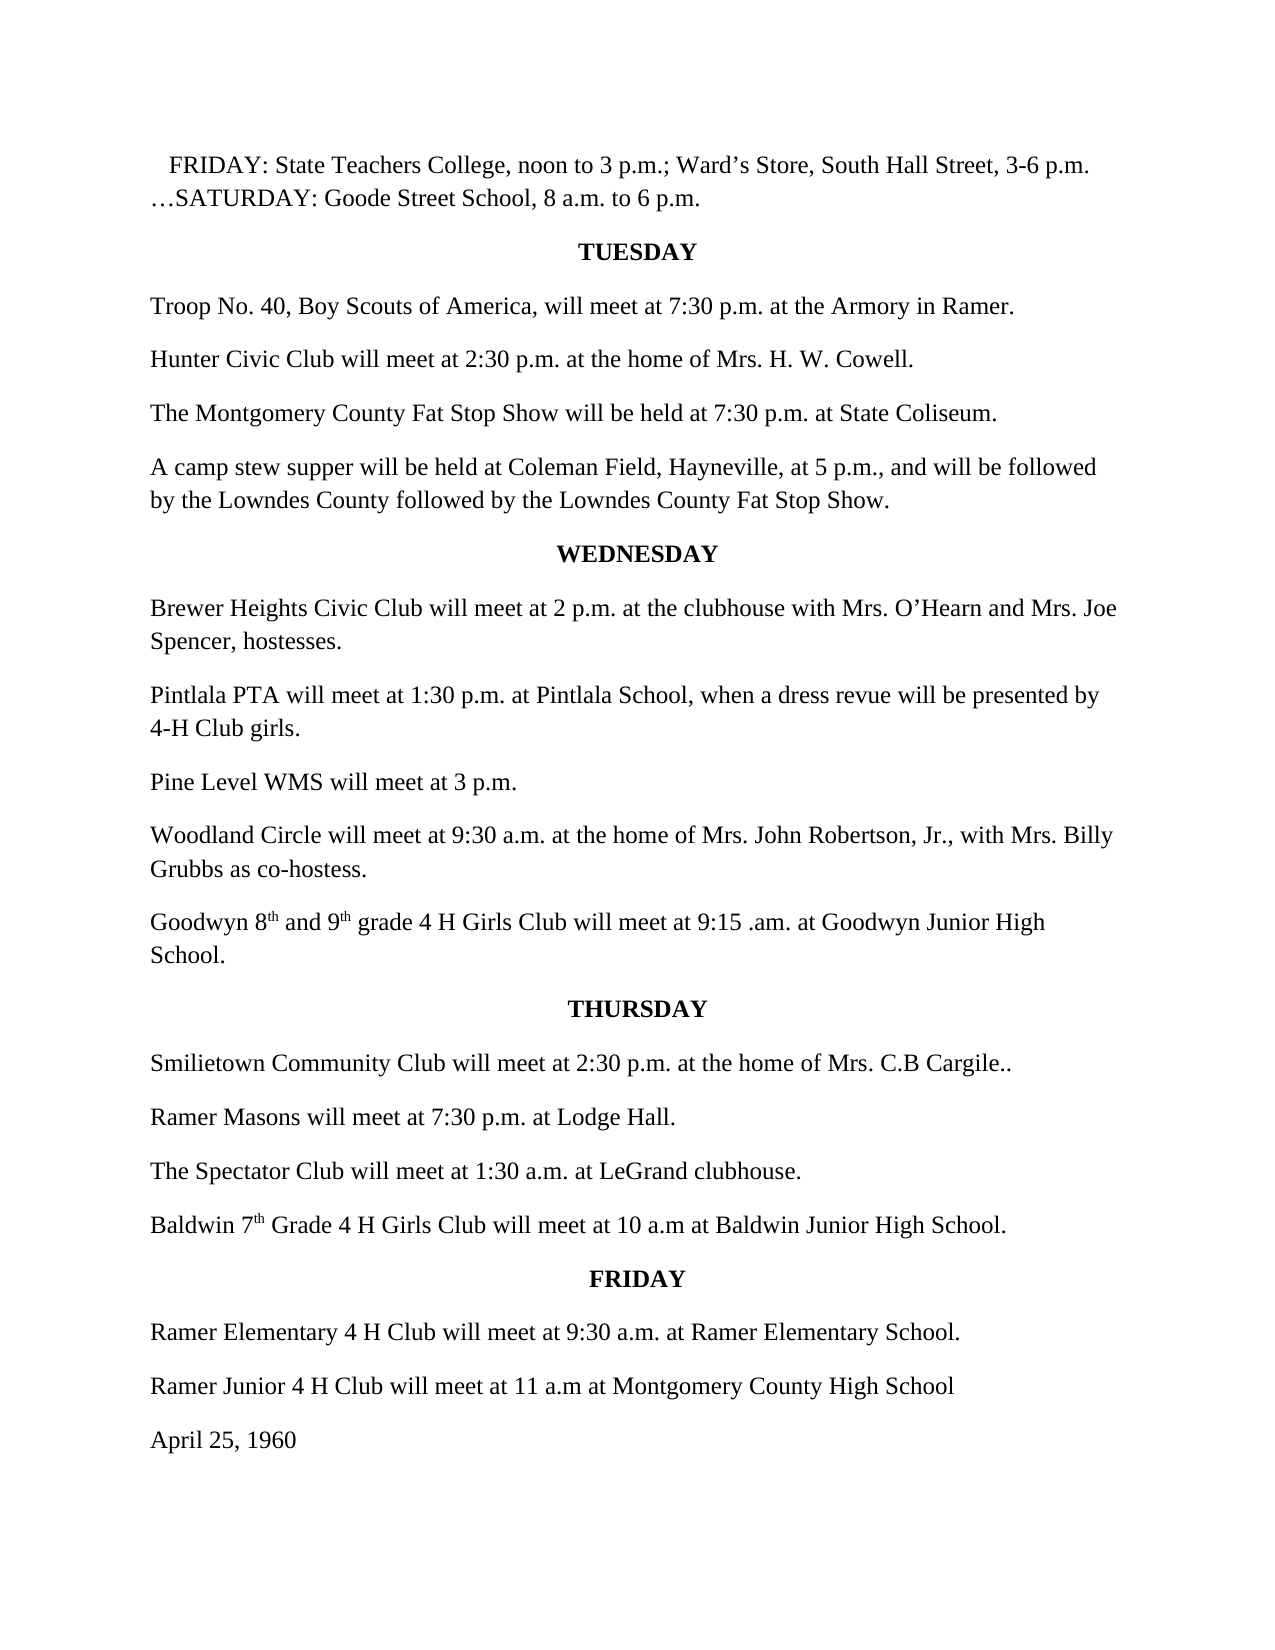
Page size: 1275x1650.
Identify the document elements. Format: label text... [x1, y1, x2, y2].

text Baldwin 7th Grade 4 H Girls Club will meet at 10 a.m at Baldwin Junior High School. [150, 1210, 1125, 1238]
text April 25, 1960 [150, 1425, 1125, 1454]
text Ramer Masons will meet at 7:30 p.m. at Lodge Hall. [150, 1102, 1125, 1131]
text Hunter Civic Club will meet at 2:30 p.m. at the home of Mrs. H. W. Cowell. [150, 344, 1125, 373]
text Pintlala PTA will meet at 1:30 p.m. at Pintlala School, when a dress revue will be presented by 4-H Club girls. [150, 680, 1125, 742]
text THURSDAY [150, 994, 1125, 1023]
text Woodland Circle will meet at 9:30 a.m. at the home of Mrs. John Robertson, Jr., with Mrs. Billy Grubbs as co-hostess. [150, 821, 1125, 882]
text FRIDAY [150, 1264, 1125, 1292]
text Troop No. 40, Boy Scouts of America, will meet at 7:30 p.m. at the Armory in Ramer. [150, 291, 1125, 319]
text WEDNESDAY [150, 539, 1125, 568]
text Smilietown Community Club will meet at 2:30 p.m. at the home of Mrs. C.B Cargile.. [150, 1048, 1125, 1077]
text The Spectator Club will meet at 1:30 a.m. at LeGrand clubhouse. [150, 1156, 1125, 1185]
text TUESDAY [150, 237, 1125, 266]
text Ramer Junior 4 H Club will meet at 11 a.m at Montgomery County High School [150, 1371, 1125, 1400]
text The Montgomery County Fat Stop Show will be held at 7:30 p.m. at State Coliseum. [150, 398, 1125, 427]
text Brewer Heights Civic Club will meet at 2 p.m. at the clubhouse with Mrs. O’Hearn and Mrs. Joe Spencer, hostesses. [150, 593, 1125, 655]
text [150, 150, 1125, 212]
text Ramer Elementary 4 H Club will meet at 9:30 a.m. at Ramer Elementary School. [150, 1317, 1125, 1346]
text A camp stew supper will be held at Coleman Field, Hayneville, at 5 p.m., and will be followed by the Lowndes County followed by the Lowndes County Fat Stop Show. [150, 452, 1125, 514]
text Goodwyn 8th and 9th grade 4 H Girls Club will meet at 9:15 .am. at Goodwyn Junior High School. [150, 907, 1125, 969]
text Pine Level WMS will meet at 3 p.m. [150, 767, 1125, 796]
